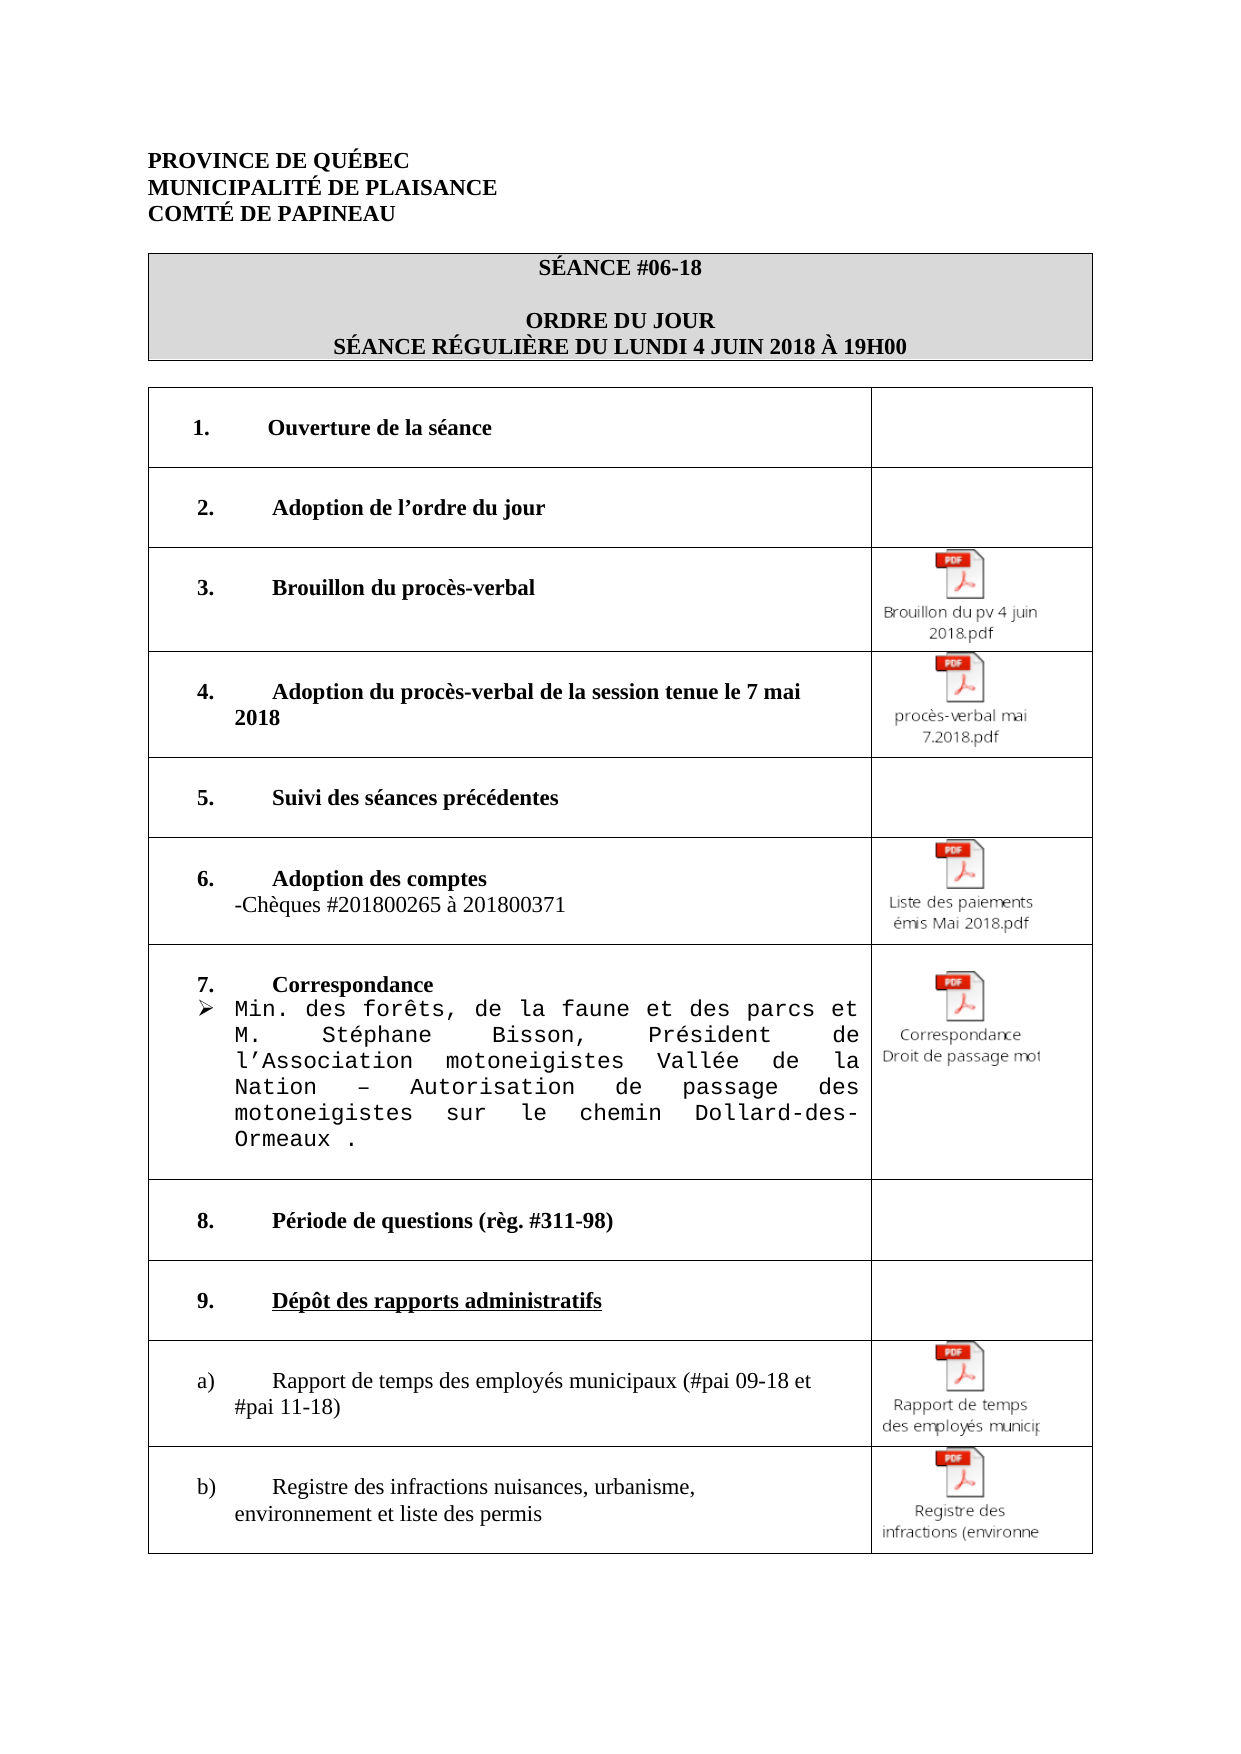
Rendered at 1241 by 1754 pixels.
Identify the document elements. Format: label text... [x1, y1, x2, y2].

table_cell Adoption de l’ordre du jour [149, 468, 871, 547]
text PROVINCE DE QUÉBEC [148, 148, 915, 174]
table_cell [149, 1447, 871, 1552]
table_cell [872, 1341, 1092, 1446]
table_cell Suivi des séances précédentes [149, 758, 871, 837]
table_cell [872, 548, 1092, 651]
table_cell Correspondance Min. des forêts, de la faune et des parcs et M. Stéphane Bisson, Président de l’Association motoneigistes Vallée de la Nation – Autorisation de passage des motoneigistes sur le chemin Dollard-des-Ormeaux . [149, 945, 871, 1179]
table_cell [872, 838, 1092, 944]
table_cell [872, 1180, 1092, 1259]
table_header [872, 388, 1092, 467]
table_cell Adoption des comptes -Chèques #201800265 à 201800371 [149, 838, 871, 944]
text COMTÉ DE PAPINEAU [148, 200, 915, 227]
table_cell Dépôt des rapports administratifs [149, 1261, 871, 1339]
table_header SÉANCE #06-18 ORDRE DU JOUR SÉANCE RÉGULIÈRE DU LUNDI 4 JUIN 2018 À 19H00 [149, 254, 1092, 359]
table_cell Adoption du procès-verbal de la session tenue le 7 mai 2018 [149, 652, 871, 757]
table_cell [872, 758, 1092, 837]
table_cell [872, 1447, 1092, 1552]
table_cell [872, 468, 1092, 547]
table_header Ouverture de la séance [149, 388, 871, 467]
table_cell [872, 652, 1092, 757]
table_cell Période de questions (règ. #311-98) [149, 1180, 871, 1259]
table_cell Brouillon du procès-verbal [149, 548, 871, 651]
table_cell Rapport de temps des employés municipaux (#pai 09-18 et #pai 11-18) [149, 1341, 871, 1446]
table_cell [872, 945, 1092, 1179]
table_cell [872, 1261, 1092, 1339]
text MUNICIPALITÉ DE PLAISANCE [148, 174, 915, 200]
